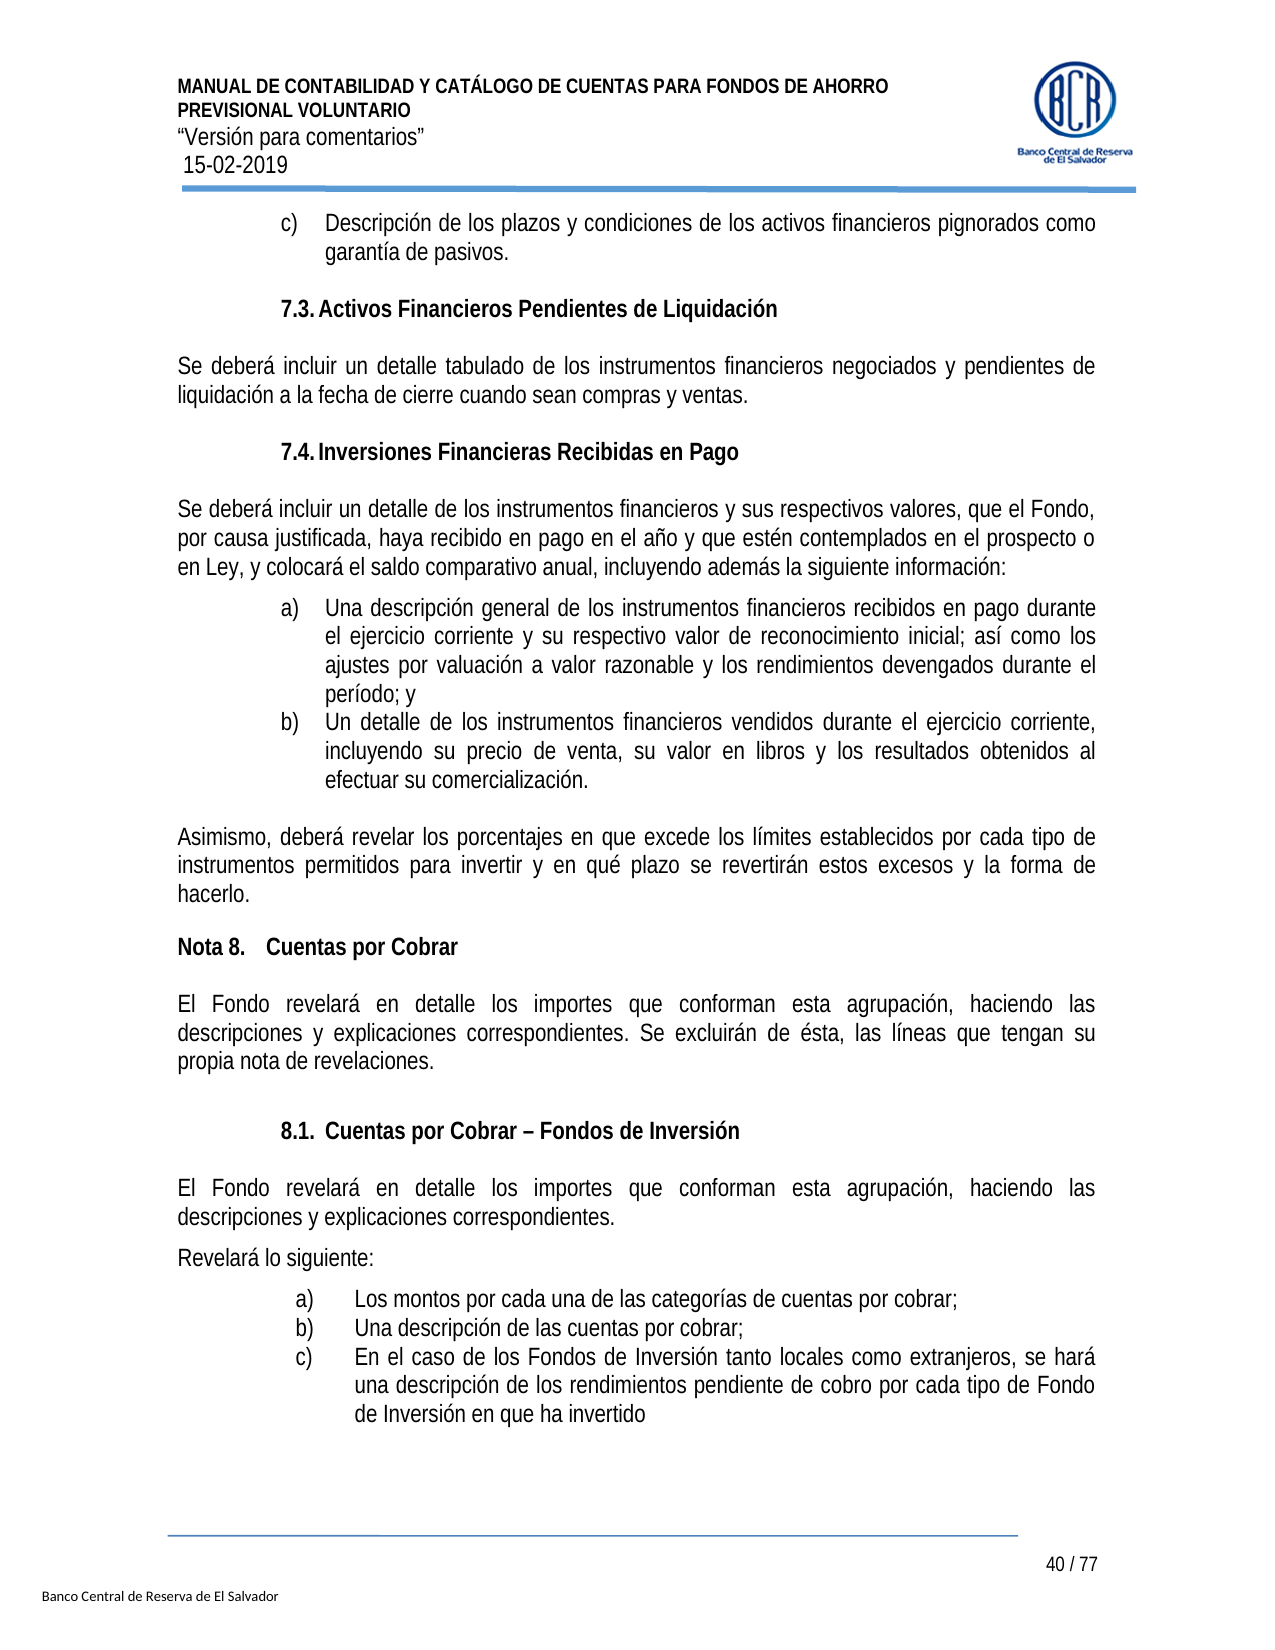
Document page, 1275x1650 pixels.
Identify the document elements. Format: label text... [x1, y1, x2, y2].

text Se deberá incluir un detalle de los instrumentos financieros y sus respectivos valores, que el Fondo, por causa justificada, haya recibido en pago en el año y que estén contemplados en el prospecto o en Ley, y colocará el saldo comparativo anual, incluyendo además la siguiente información: [177, 494, 1098, 580]
list Activos Financieros Pendientes de Liquidación [281, 294, 1098, 322]
list Descripción de los plazos y condiciones de los activos financieros pignorados como garantía de pasivos. [281, 208, 1098, 265]
text Se deberá incluir un detalle tabulado de los instrumentos financieros negociados y pendientes de liquidación a la fecha de cierre cuando sean compras y ventas. [177, 351, 1098, 408]
list c) En el caso de los Fondos de Inversión tanto locales como extranjeros, se hará una descripción de los rendimientos pendiente de cobro por cada tipo de Fondo de Inversión en que ha invertido [295, 1342, 1098, 1428]
list b) Una descripción de las cuentas por cobrar; [295, 1313, 1098, 1342]
text El Fondo revelará en detalle los importes que conforman esta agrupación, haciendo las descripciones y explicaciones correspondientes. [177, 1173, 1098, 1231]
list Cuentas por Cobrar [177, 932, 1098, 960]
list a) Los montos por cada una de las categorías de cuentas por cobrar; [295, 1284, 1098, 1313]
list Un detalle de los instrumentos financieros vendidos durante el ejercicio corriente, incluyendo su precio de venta, su valor en libros y los resultados obtenidos al efectuar su comercialización. [281, 707, 1098, 793]
text Revelará lo siguiente: [177, 1243, 1098, 1272]
list El Fondo revelará en detalle los importes que conforman esta agrupación, haciendo las descripciones y explicaciones correspondientes. Se excluirán de ésta, las líneas que tengan su propia nota de revelaciones. [177, 989, 1098, 1075]
text Asimismo, deberá revelar los porcentajes en que excede los límites establecidos por cada tipo de instrumentos permitidos para invertir y en qué plazo se revertirán estos excesos y la forma de hacerlo. [177, 822, 1098, 908]
picture [1008, 51, 1145, 179]
list Cuentas por Cobrar – Fondos de Inversión [281, 1116, 1098, 1145]
list Una descripción general de los instrumentos financieros recibidos en pago durante el ejercicio corriente y su respectivo valor de reconocimiento inicial; así como los ajustes por valuación a valor razonable y los rendimientos devengados durante el período; y [281, 593, 1098, 707]
list Inversiones Financieras Recibidas en Pago [281, 437, 1098, 466]
